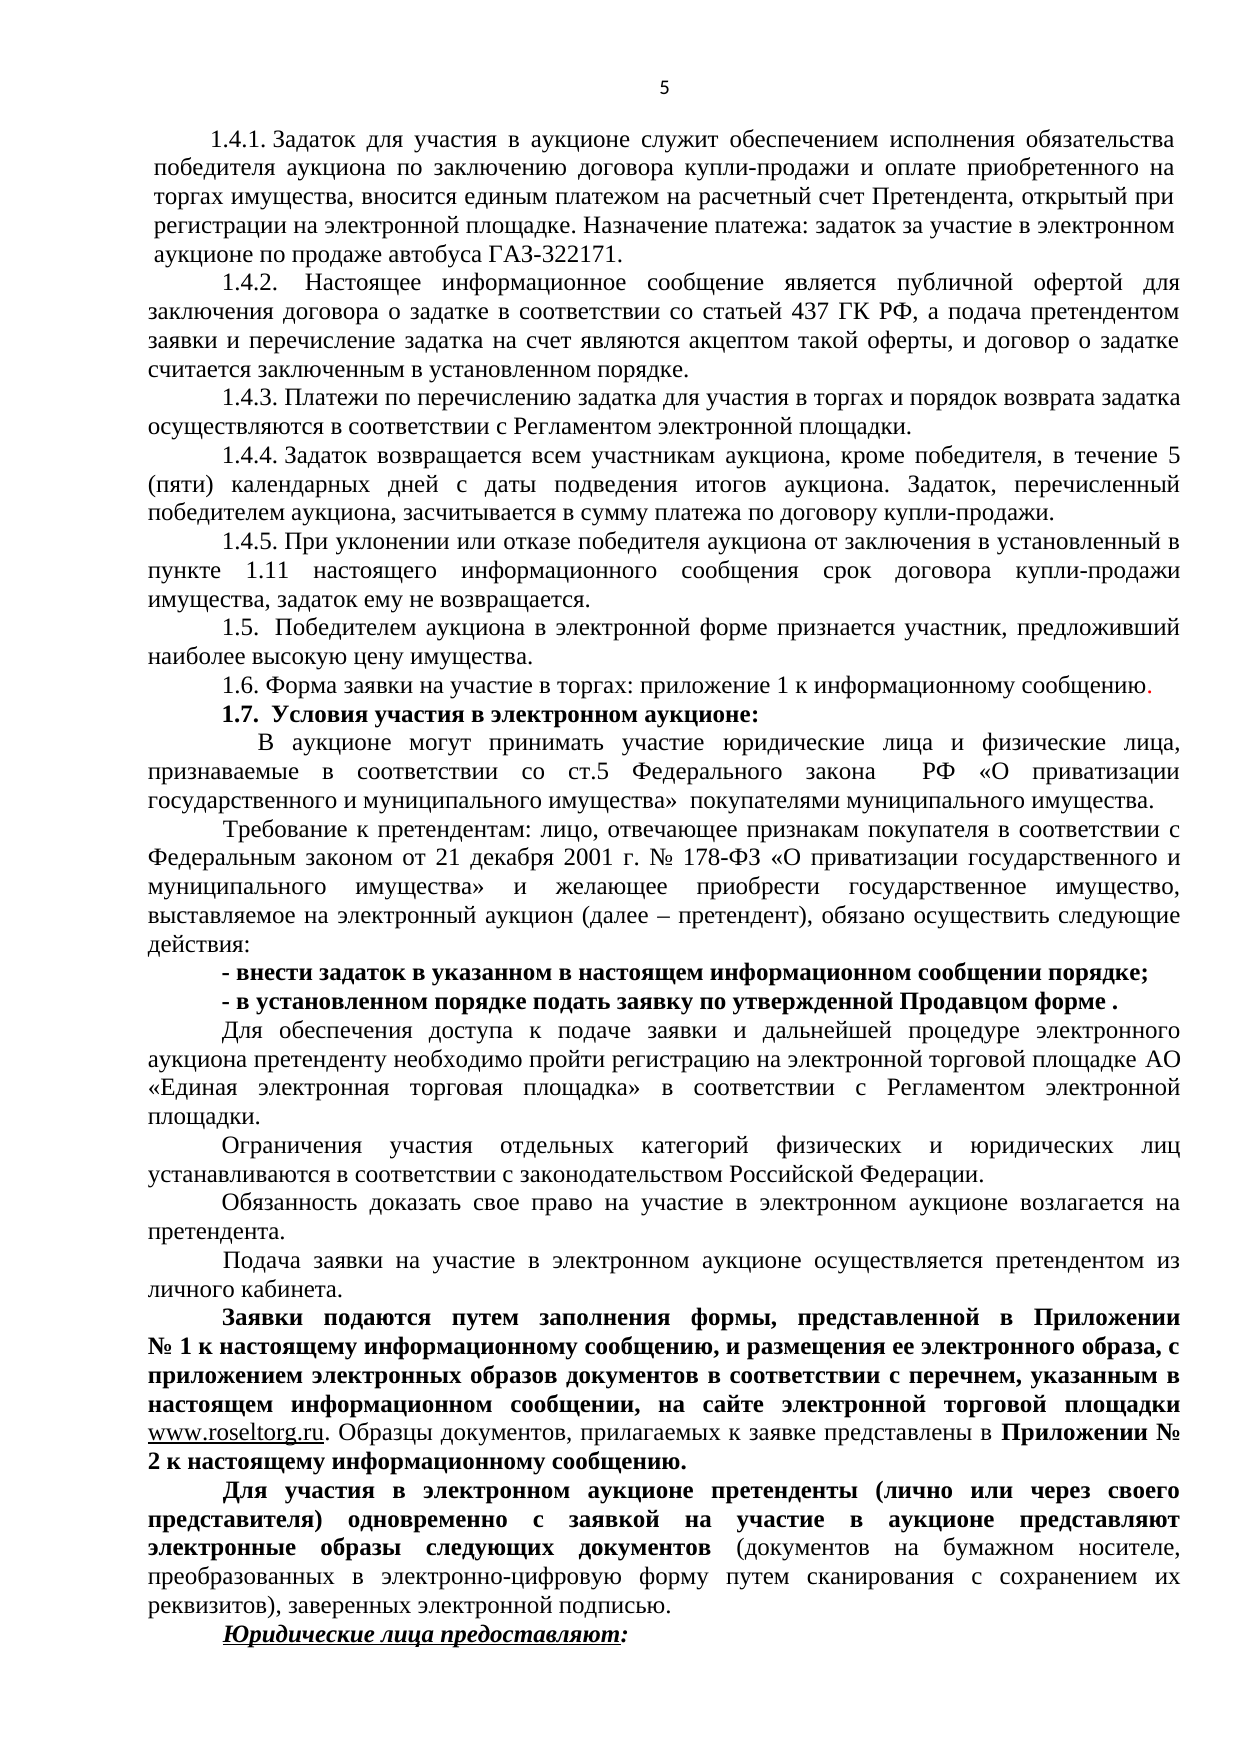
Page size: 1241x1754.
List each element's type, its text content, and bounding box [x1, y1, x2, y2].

text Для участия в электронном аукционе претенденты (лично или через своего представителя) одновременно с заявкой на участие в аукционе представляют электронные образы следующих документов (документов на бумажном носителе, преобразованных в электронно-цифровую форму путем сканирования с сохранением их реквизитов), заверенных электронной подписью. [148, 1475, 1181, 1619]
text Ограничения участия отдельных категорий физических и юридических лиц устанавливаются в соответствии с законодательством Российской Федерации. [148, 1130, 1181, 1187]
text Заявки подаются путем заполнения формы, представленной в Приложении № 1 к настоящему информационному сообщению, и размещения ее электронного образа, с приложением электронных образов документов в соответствии с перечнем, указанным в настоящем информационном сообщении, на сайте электронной торговой площадки www.roseltorg.ru. Образцы документов, прилагаемых к заявке представлены в Приложении № 2 к настоящему информационному сообщению. [148, 1302, 1181, 1475]
text 1.5. Победителем аукциона в электронной форме признается участник, предложивший наиболее высокую цену имущества. [148, 612, 1181, 670]
text В аукционе могут принимать участие юридические лица и физические лица, признаваемые в соответствии со ст.5 Федерального закона РФ «О приватизации государственного и муниципального имущества» покупателями муниципального имущества. [148, 727, 1181, 814]
text 1.4.4. Задаток возвращается всем участникам аукциона, кроме победителя, в течение 5 (пяти) календарных дней с даты подведения итогов аукциона. Задаток, перечисленный победителем аукциона, засчитывается в сумму платежа по договору купли-продажи. [148, 440, 1181, 526]
text 1.4.5. При уклонении или отказе победителя аукциона от заключения в установленный в пункте 1.11 настоящего информационного сообщения срок договора купли-продажи имущества, задаток ему не возвращается. [148, 526, 1181, 612]
text 1.4.3. Платежи по перечислению задатка для участия в торгах и порядок возврата задатка осуществляются в соответствии с Регламентом электронной площадки. [148, 382, 1181, 440]
text 1.6. Форма заявки на участие в торгах: приложение 1 к информационному сообщению. [148, 670, 1181, 699]
text - внести задаток в указанном в настоящем информационном сообщении порядке; [148, 957, 1181, 986]
text - в установленном порядке подать заявку по утвержденной Продавцом форме . [148, 986, 1181, 1015]
text Подача заявки на участие в электронном аукционе осуществляется претендентом из личного кабинета. [148, 1245, 1181, 1302]
text 1.7. Условия участия в электронном аукционе: [148, 699, 1181, 727]
text Обязанность доказать свое право на участие в электронном аукционе возлагается на претендента. [148, 1187, 1181, 1245]
text Требование к претендентам: лицо, отвечающее признакам покупателя в соответствии с Федеральным законом от 21 декабря . № 178-ФЗ «О приватизации государственного и муниципального имущества» и желающее приобрести государственное имущество, выставляемое на электронный аукцион (далее – претендент), обязано осуществить следующие действия: [148, 814, 1181, 957]
text Для обеспечения доступа к подаче заявки и дальнейшей процедуре электронного аукциона претенденту необходимо пройти регистрацию на электронной торговой площадке АО «Единая электронная торговая площадка» в соответствии с Регламентом электронной площадки. [148, 1015, 1181, 1130]
text Юридические лица предоставляют: [148, 1619, 1181, 1647]
text 1.4.1. Задаток для участия в аукционе служит обеспечением исполнения обязательства победителя аукциона по заключению договора купли-продажи и оплате приобретенного на торгах имущества, вносится единым платежом на расчетный счет Претендента, открытый при регистрации на электронной площадке. Назначение платежа: задаток за участие в электронном аукционе по продаже автобуса ГАЗ-322171. [154, 124, 1175, 267]
text 1.4.2. Настоящее информационное сообщение является публичной офертой для заключения договора о задатке в соответствии со статьей 437 ГК РФ, а подача претендентом заявки и перечисление задатка на счет являются акцептом такой оферты, и договор о задатке считается заключенным в установленном порядке. [148, 267, 1181, 382]
